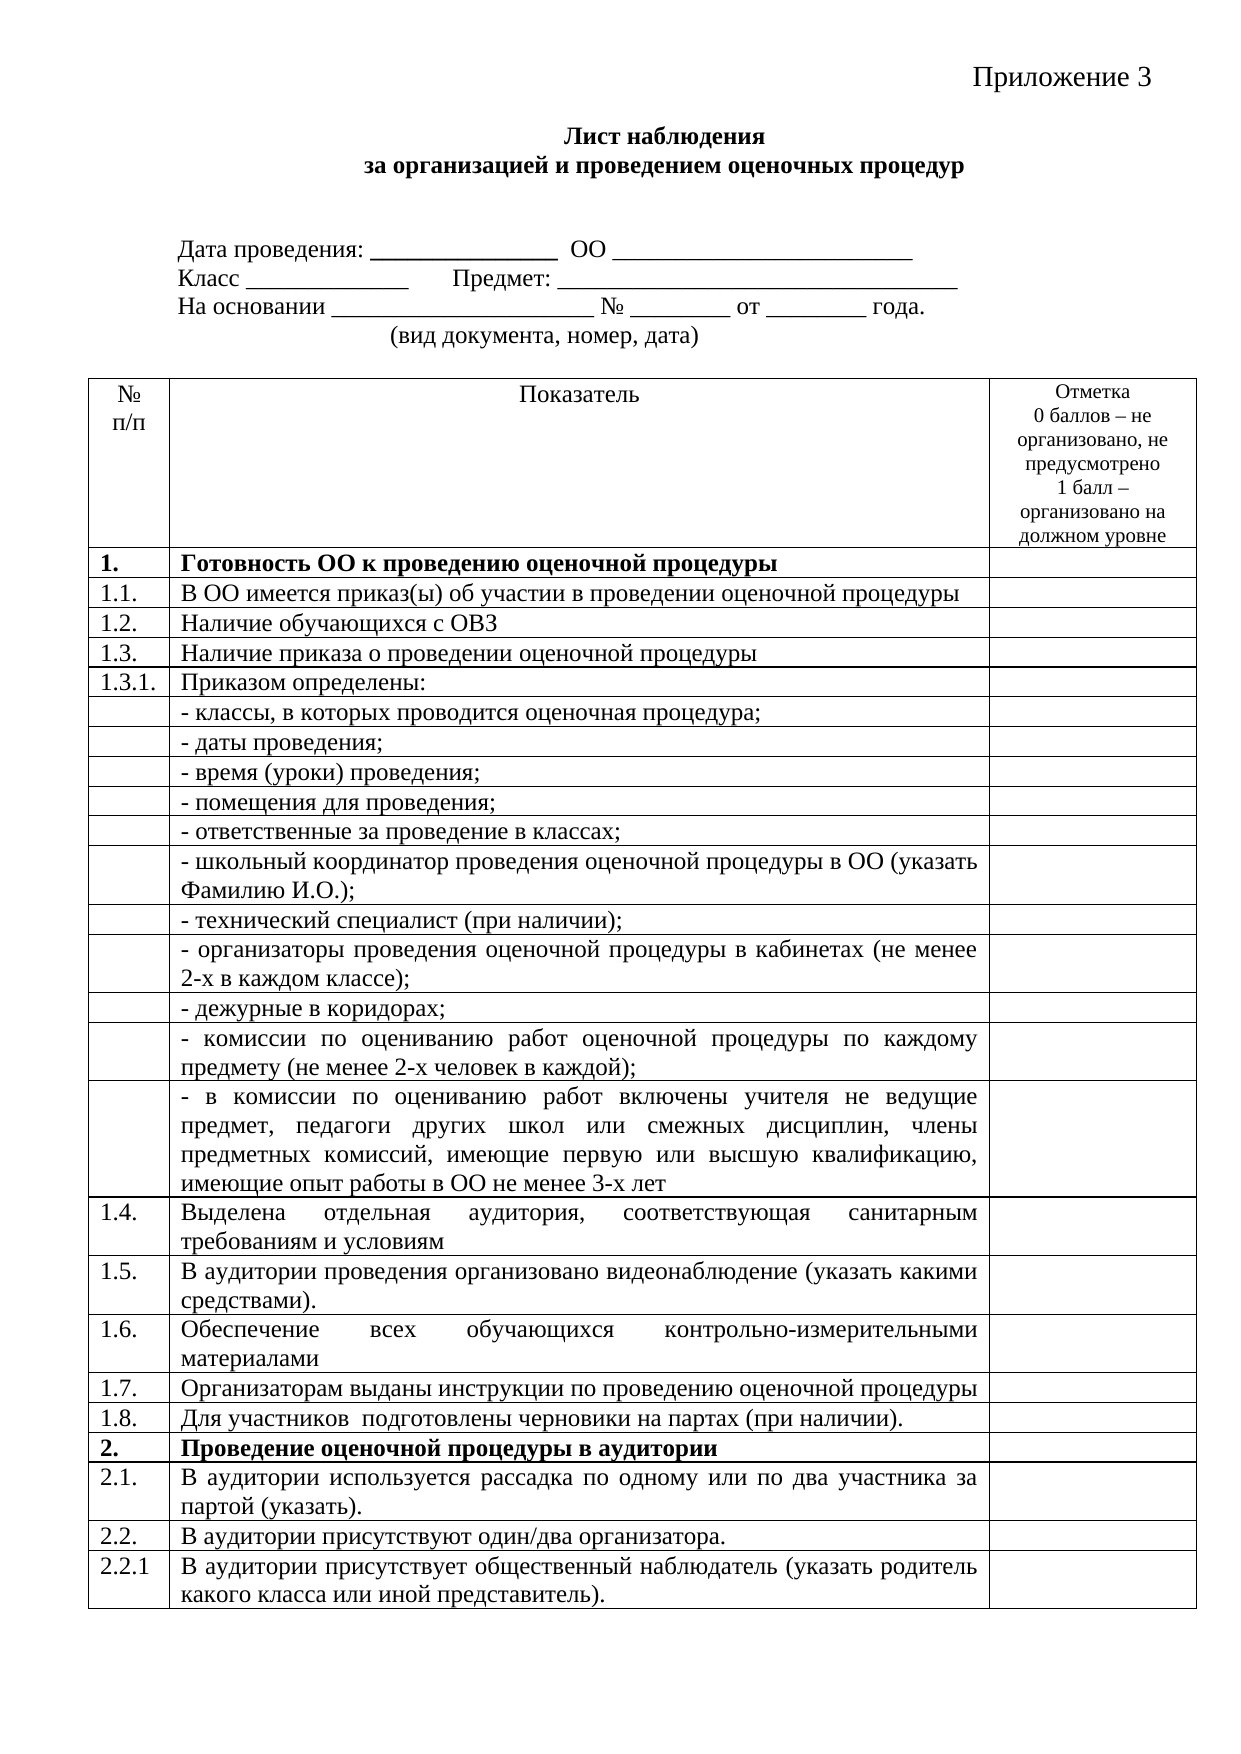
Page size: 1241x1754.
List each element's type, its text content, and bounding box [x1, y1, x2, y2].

table_cell [990, 757, 1196, 786]
table_cell 1.8. [89, 1403, 169, 1432]
table_header Показатель [170, 379, 989, 547]
table_cell В аудитории проведения организовано видеонаблюдение (указать какими средствами). [170, 1256, 989, 1313]
table_cell - технический специалист (при наличии); [170, 905, 989, 933]
table_cell Наличие приказа о проведении оценочной процедуры [170, 638, 989, 666]
table_cell 2.1. [89, 1463, 169, 1520]
table_cell 1.2. [89, 608, 169, 637]
table_cell [990, 1403, 1196, 1432]
table_cell Организаторам выданы инструкции по проведению оценочной процедуры [170, 1373, 989, 1402]
table_cell [89, 905, 169, 933]
table_cell 1. [89, 548, 169, 577]
table_cell 1.5. [89, 1256, 169, 1313]
table_cell [990, 548, 1196, 577]
table_cell [89, 1023, 169, 1080]
text Дата проведения: _______________ ОО ________________________ [177, 234, 1152, 263]
table_cell [89, 1081, 169, 1196]
text Приложение 3 [177, 59, 1152, 93]
table_cell - в комиссии по оцениванию работ включены учителя не ведущие предмет, педагоги других школ или смежных дисциплин, члены предметных комиссий, имеющие первую или высшую квалификацию, имеющие опыт работы в ОО не менее 3-х лет [170, 1081, 989, 1196]
table_cell [990, 1463, 1196, 1520]
table_cell [89, 697, 169, 726]
table_cell [990, 1081, 1196, 1196]
table_cell Проведение оценочной процедуры в аудитории [170, 1433, 989, 1461]
table_cell 1.7. [89, 1373, 169, 1402]
table_cell [89, 935, 169, 992]
table_cell [990, 1373, 1196, 1402]
table_cell [990, 727, 1196, 756]
table_cell - классы, в которых проводится оценочная процедура; [170, 697, 989, 726]
table_cell - ответственные за проведение в классах; [170, 816, 989, 845]
table_cell - организаторы проведения оценочной процедуры в кабинетах (не менее 2-х в каждом классе); [170, 935, 989, 992]
table_header № п/п [89, 379, 169, 547]
table_cell [990, 1433, 1196, 1461]
table_cell [990, 578, 1196, 607]
table_cell [990, 1551, 1196, 1608]
table_cell [990, 993, 1196, 1022]
table_cell [89, 816, 169, 845]
table_cell 1.3.1. [89, 668, 169, 696]
table_cell [990, 1315, 1196, 1372]
table_cell 2.2.1 [89, 1551, 169, 1608]
table_cell 1.3. [89, 638, 169, 666]
table_cell [990, 608, 1196, 637]
table_cell Готовность ОО к проведению оценочной процедуры [170, 548, 989, 577]
table_cell - время (уроки) проведения; [170, 757, 989, 786]
table_cell 2. [89, 1433, 169, 1461]
table_cell - дежурные в коридорах; [170, 993, 989, 1022]
table_cell В аудитории присутствуют один/два организатора. [170, 1521, 989, 1550]
table_cell [89, 787, 169, 815]
table_cell В аудитории используется рассадка по одному или по два участника за партой (указать). [170, 1463, 989, 1520]
table_cell [990, 787, 1196, 815]
table_cell [990, 1023, 1196, 1080]
table_cell - школьный координатор проведения оценочной процедуры в ОО (указать Фамилию И.О.); [170, 846, 989, 904]
table_cell В аудитории присутствует общественный наблюдатель (указать родитель какого класса или иной представитель). [170, 1551, 989, 1608]
table_cell - даты проведения; [170, 727, 989, 756]
text за организацией и проведением оценочных процедур [177, 150, 1152, 179]
table_cell [990, 668, 1196, 696]
table_cell [990, 816, 1196, 845]
table_cell 2.2. [89, 1521, 169, 1550]
text На основании _____________________ № ________ от ________ года. [177, 291, 1152, 320]
table_cell Обеспечение всех обучающихся контрольно-измерительными материалами [170, 1315, 989, 1372]
table_header Отметка 0 баллов – не организовано, не предусмотрено 1 балл – организовано на должном уровне [990, 379, 1196, 547]
table_cell - помещения для проведения; [170, 787, 989, 815]
table_cell [990, 846, 1196, 904]
table_cell [990, 638, 1196, 666]
text (вид документа, номер, дата) [177, 320, 1152, 349]
table_cell 1.6. [89, 1315, 169, 1372]
table_cell Приказом определены: [170, 668, 989, 696]
text Лист наблюдения [177, 121, 1152, 150]
text Класс _____________ Предмет: ________________________________ [177, 263, 1152, 291]
table_cell В ОО имеется приказ(ы) об участии в проведении оценочной процедуры [170, 578, 989, 607]
table_cell [89, 757, 169, 786]
table_cell [89, 993, 169, 1022]
table_cell Для участников подготовлены черновики на партах (при наличии). [170, 1403, 989, 1432]
table_cell [89, 846, 169, 904]
table_cell 1.1. [89, 578, 169, 607]
table_cell [990, 697, 1196, 726]
table_cell [89, 727, 169, 756]
table_cell [990, 905, 1196, 933]
table_cell - комиссии по оцениванию работ оценочной процедуры по каждому предмету (не менее 2-х человек в каждой); [170, 1023, 989, 1080]
table_cell [990, 1198, 1196, 1255]
table_cell [990, 1256, 1196, 1313]
table_cell Наличие обучающихся с ОВЗ [170, 608, 989, 637]
table_cell [990, 935, 1196, 992]
table_cell Выделена отдельная аудитория, соответствующая санитарным требованиям и условиям [170, 1198, 989, 1255]
table_cell 1.4. [89, 1198, 169, 1255]
table_cell [990, 1521, 1196, 1550]
